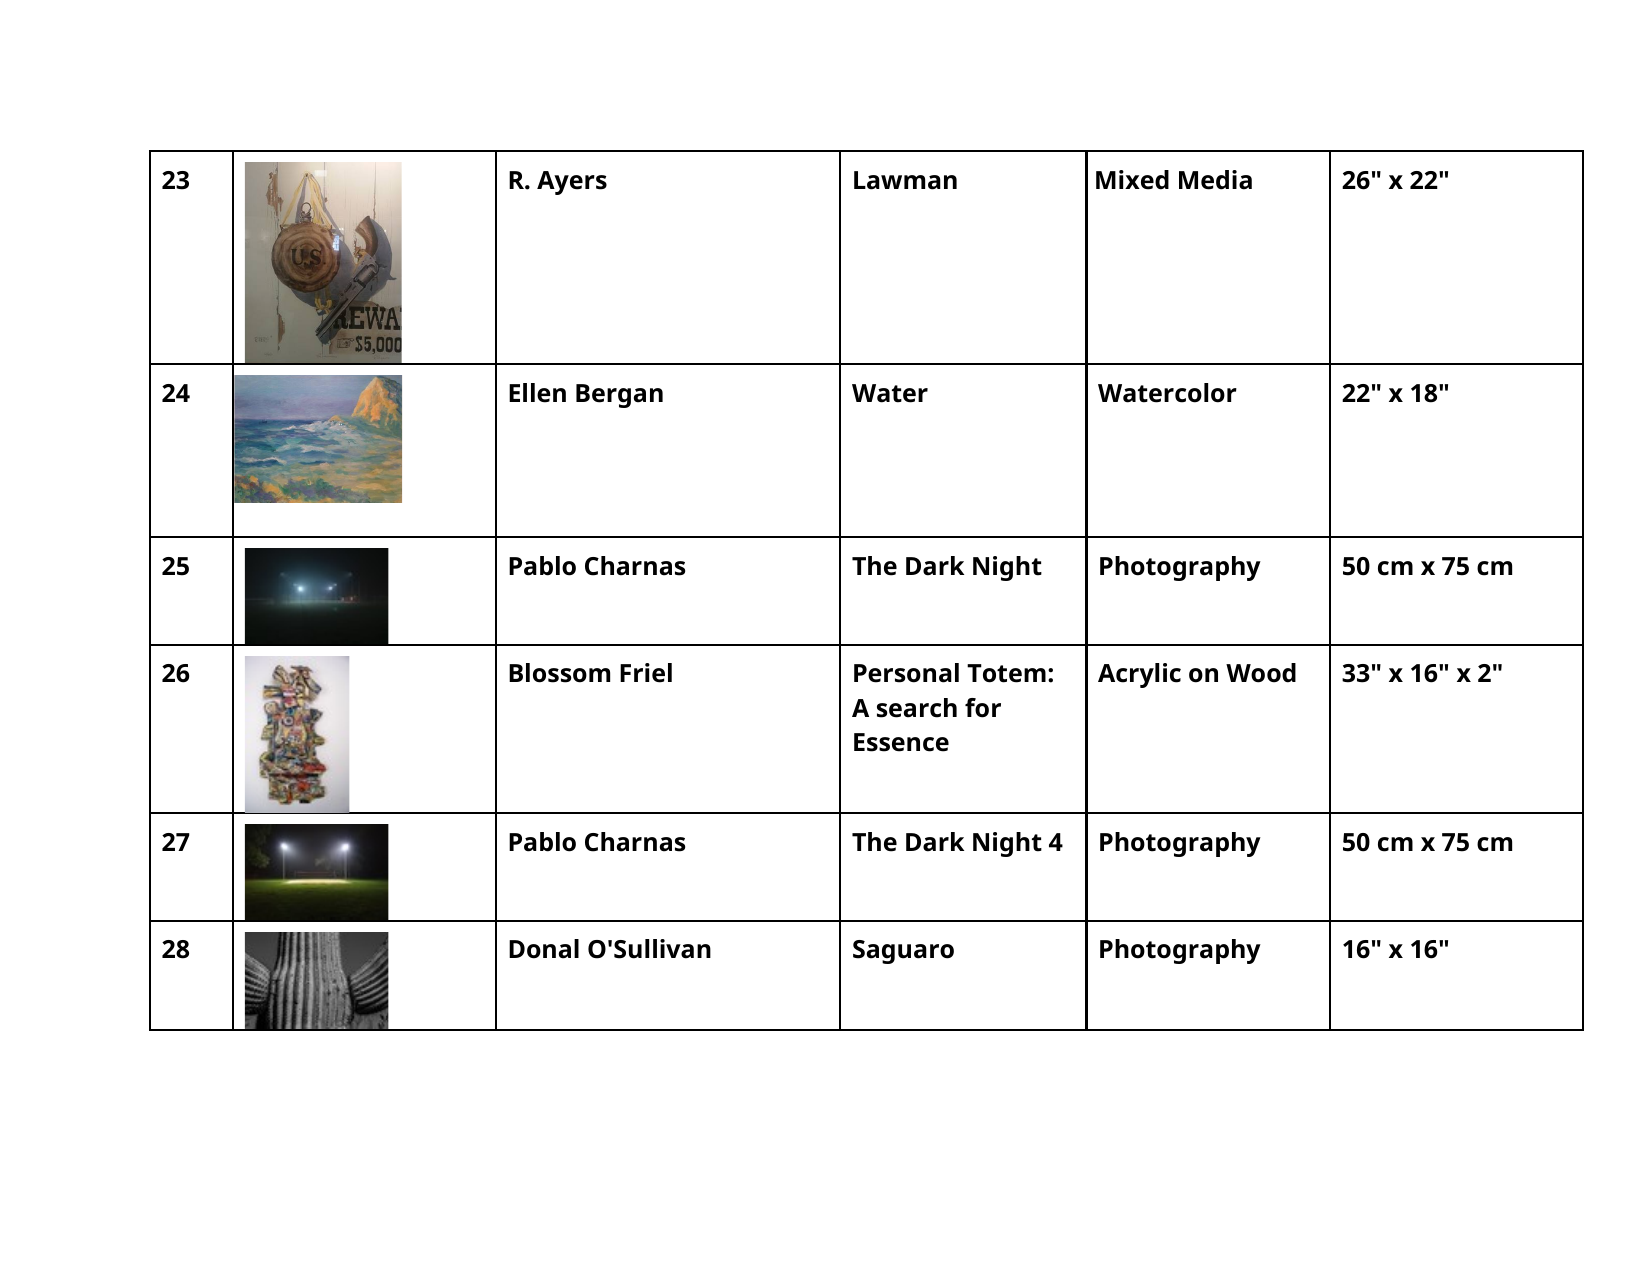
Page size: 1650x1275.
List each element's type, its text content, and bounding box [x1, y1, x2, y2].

table_cell Blossom Friel [497, 646, 839, 812]
table_cell 23 [151, 152, 232, 363]
table_cell Photography [1088, 922, 1329, 1028]
table_cell 33" x 16" x 2" [1331, 646, 1582, 812]
table_cell Water [841, 365, 1085, 536]
table_cell [234, 814, 495, 920]
table_cell Photography [1088, 814, 1329, 920]
table_cell 27 [151, 814, 232, 920]
picture [244, 162, 402, 363]
table_cell [234, 646, 495, 812]
table_cell [234, 365, 495, 536]
table_cell Photography [1088, 538, 1329, 644]
table_cell 22" x 18" [1331, 365, 1582, 536]
table_cell 26 [151, 646, 232, 812]
table_cell Donal O'Sullivan [497, 922, 839, 1028]
table_cell The Dark Night 4 [841, 814, 1085, 920]
table_cell 50 cm x 75 cm [1331, 814, 1582, 920]
picture [244, 824, 389, 920]
table_cell Watercolor [1088, 365, 1329, 536]
picture [244, 656, 350, 813]
table_cell Acrylic on Wood [1088, 646, 1329, 812]
table_cell The Dark Night [841, 538, 1085, 644]
table_cell 50 cm x 75 cm [1331, 538, 1582, 644]
table_cell Saguaro [841, 922, 1085, 1028]
table_cell 26" x 22" [1331, 152, 1582, 363]
table_cell Ellen Bergan [497, 365, 839, 536]
table_cell Pablo Charnas [497, 814, 839, 920]
table_cell Personal Totem: A search for Essence [841, 646, 1085, 812]
table_cell Mixed Media [1088, 152, 1329, 363]
picture [244, 932, 389, 1029]
table_cell R. Ayers [497, 152, 839, 363]
table_cell 28 [151, 922, 232, 1028]
table_cell Pablo Charnas [497, 538, 839, 644]
table_cell 24 [151, 365, 232, 536]
picture [244, 548, 389, 644]
table_cell Lawman [841, 152, 1085, 363]
table_cell [234, 922, 495, 1028]
table_cell 16" x 16" [1331, 922, 1582, 1028]
table_cell [234, 152, 495, 363]
picture [234, 375, 403, 503]
table_cell [234, 538, 495, 644]
table_cell 25 [151, 538, 232, 644]
